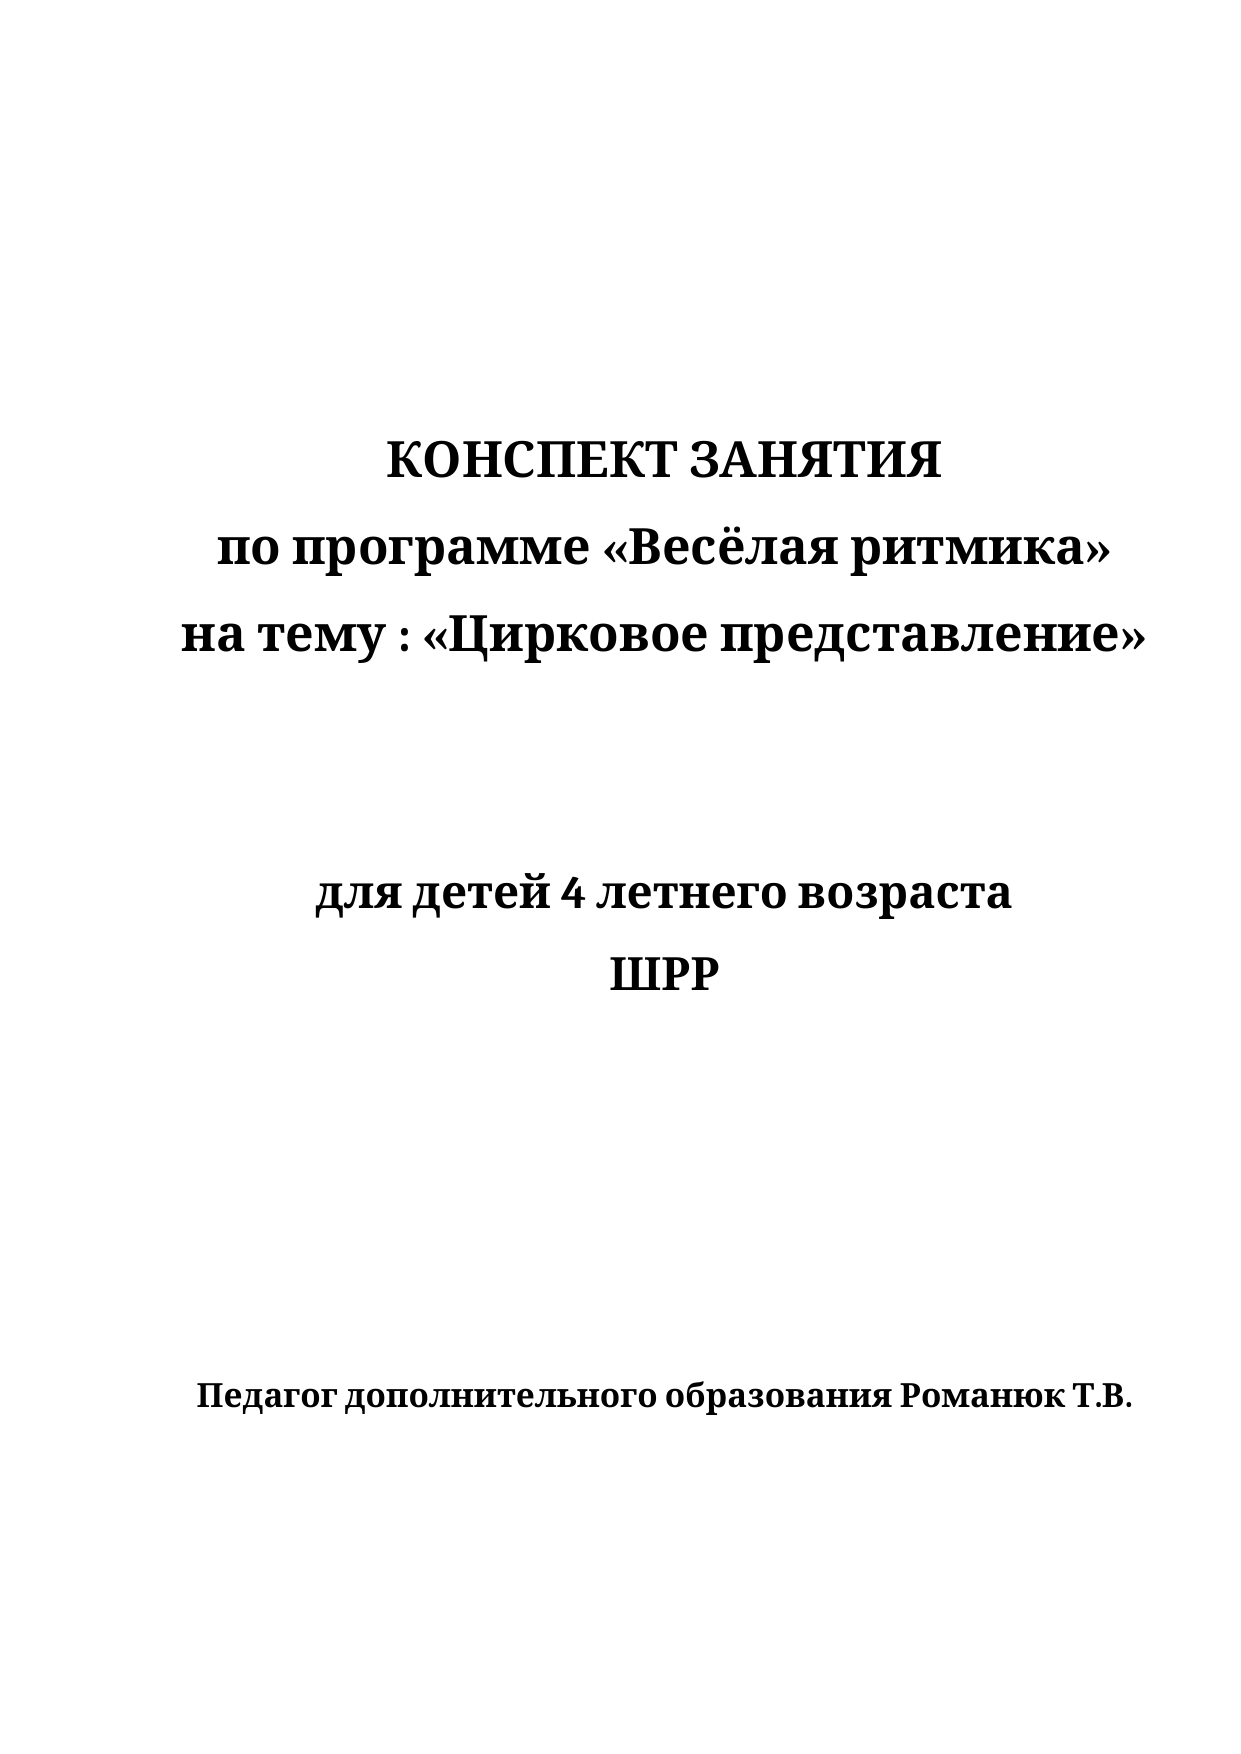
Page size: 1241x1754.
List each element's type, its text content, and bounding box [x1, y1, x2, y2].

text ШРР [177, 949, 1152, 1001]
text для детей 4 летнего возраста [177, 867, 1152, 920]
text на тему : «Цирковое представление» [177, 607, 1152, 664]
text по программе «Весёлая ритмика» [177, 520, 1152, 577]
text КОНСПЕКТ ЗАНЯТИЯ [177, 433, 1152, 490]
text Педагог дополнительного образования Романюк Т.В. [177, 1377, 1152, 1416]
